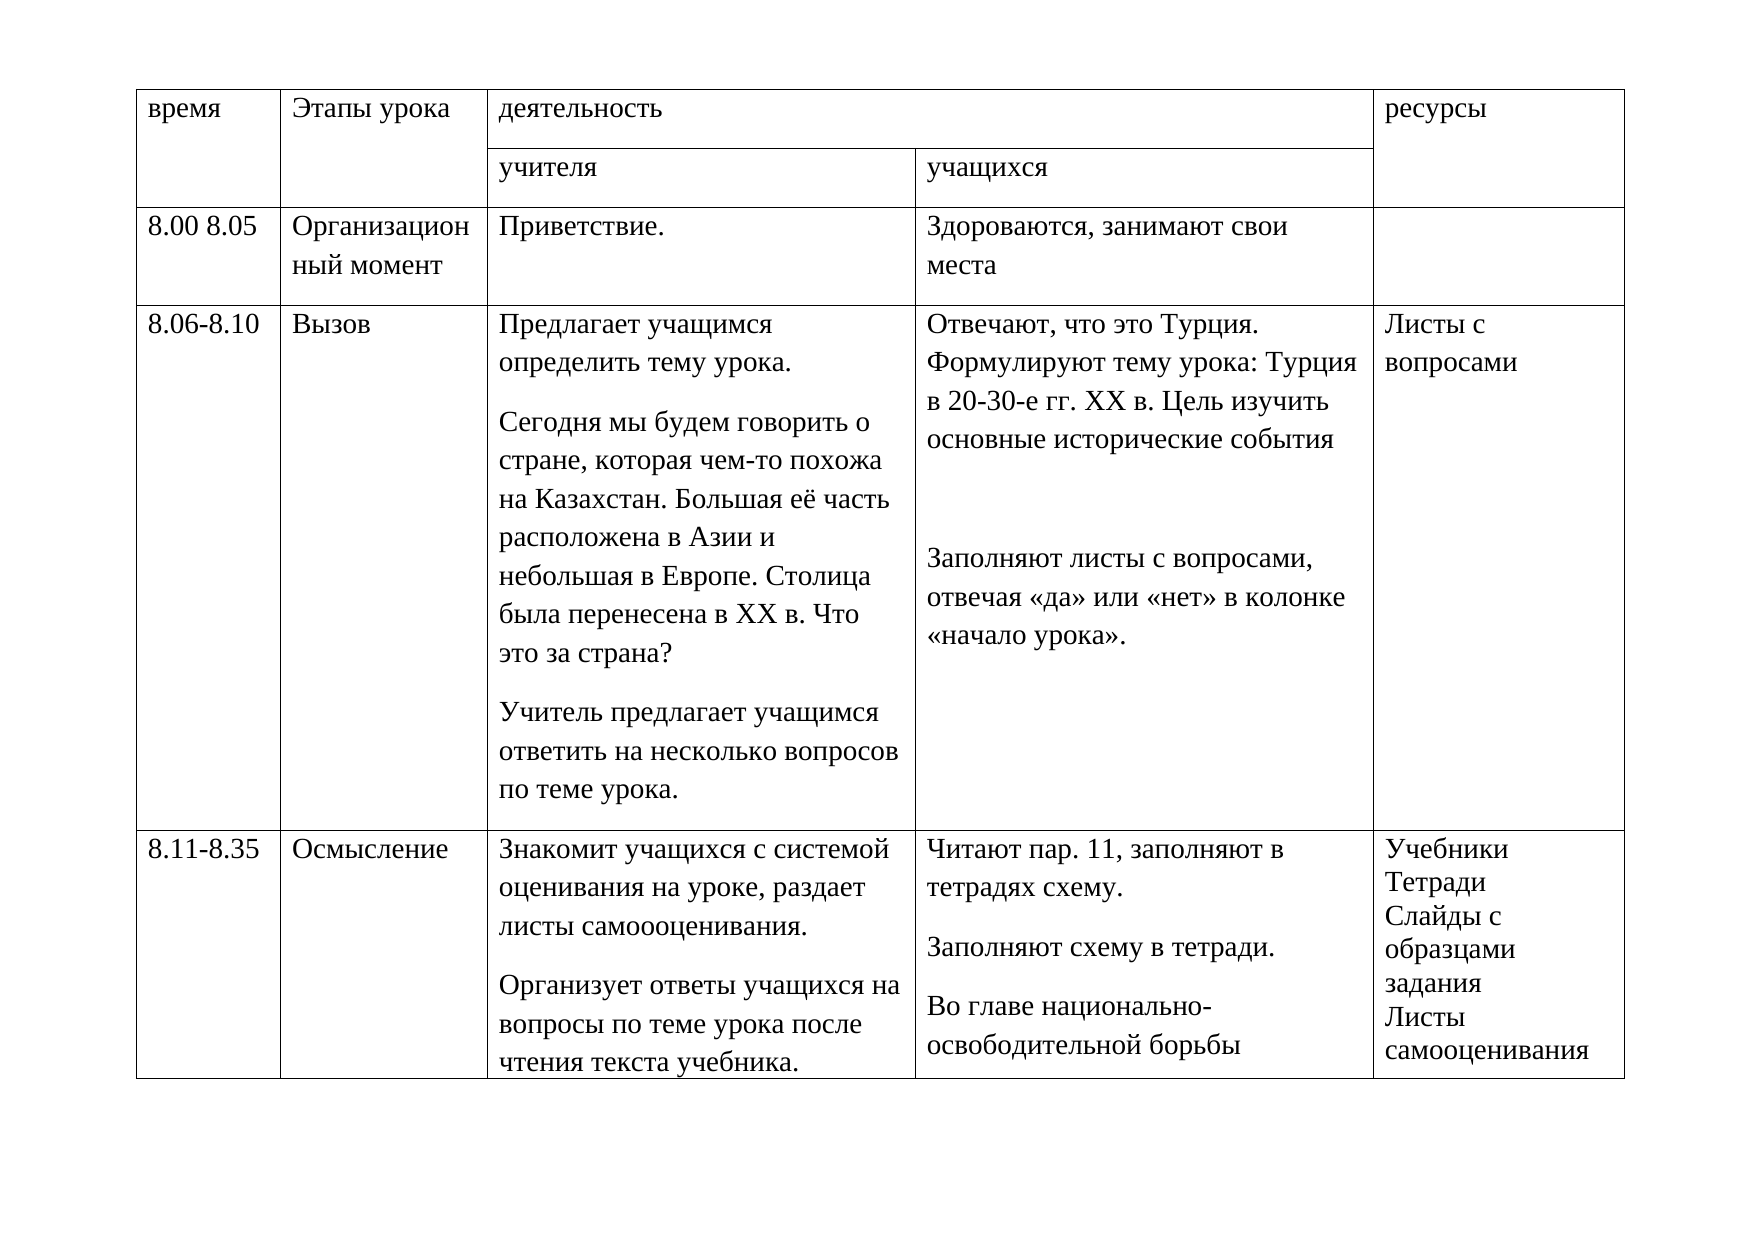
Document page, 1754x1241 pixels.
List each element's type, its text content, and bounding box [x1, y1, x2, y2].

table_cell учителя [488, 149, 915, 207]
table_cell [488, 831, 915, 1078]
table_cell учащихся [916, 149, 1373, 207]
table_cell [1374, 831, 1624, 1078]
table_cell Предлагает учащимся определить тему урока. Сегодня мы будем говорить о стране, которая чем-то похожа на Казахстан. Большая её часть расположена в Азии и небольшая в Европе. Столица была перенесена в ХХ в. Что это за страна? Учитель предлагает учащимся ответить на несколько вопросов по теме урока. [488, 306, 915, 830]
table_cell Вызов [281, 306, 487, 830]
table_cell Здороваются, занимают свои места [916, 208, 1373, 305]
table_cell Осмысление [281, 831, 487, 1078]
table_cell 8.06-8.10 [137, 306, 280, 830]
table_header время [137, 90, 280, 207]
table_header ресурсы [1374, 90, 1624, 207]
table_cell 8.00 8.05 [137, 208, 280, 305]
table_cell Приветствие. [488, 208, 915, 305]
table_cell Листы с вопросами [1374, 306, 1624, 830]
table_cell Отвечают, что это Турция. Формулируют тему урока: Турция в 20-30-е гг. ХХ в. Цель изучить основные исторические события Заполняют листы с вопросами, отвечая «да» или «нет» в колонке «начало урока». [916, 306, 1373, 830]
table_cell [1374, 208, 1624, 305]
table_cell 8.11-8.35 [137, 831, 280, 1078]
table_header Этапы урока [281, 90, 487, 207]
table_cell Организационный момент [281, 208, 487, 305]
table_header деятельность [488, 90, 1373, 148]
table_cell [916, 831, 1373, 1078]
